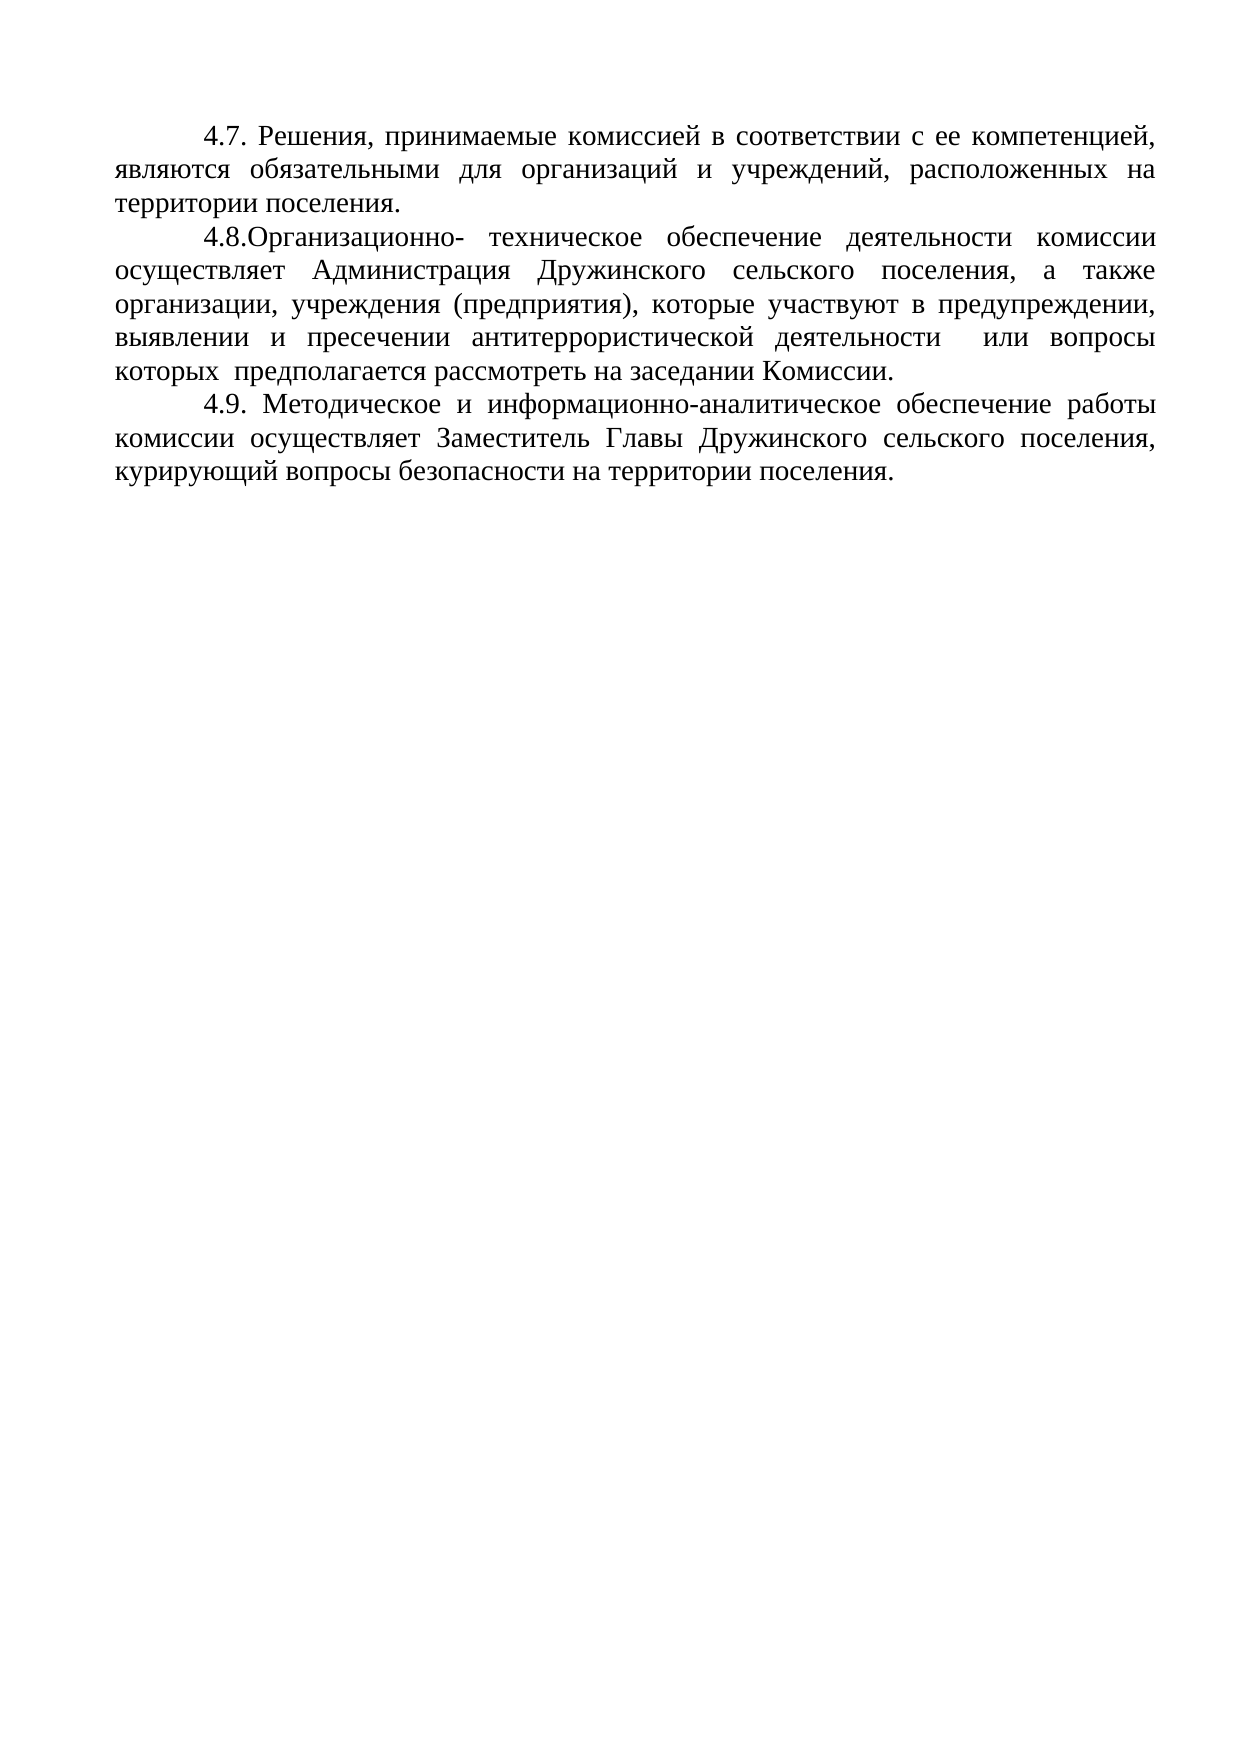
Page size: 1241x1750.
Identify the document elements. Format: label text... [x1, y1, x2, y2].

text 4.8.Организационно- техническое обеспечение деятельности комиссии осуществляет Администрация Дружинского сельского поселения, а также организации, учреждения (предприятия), которые участвуют в предупреждении, выявлении и пресечении антитеррористической деятельности или вопросы которых предполагается рассмотреть на заседании Комиссии. [114, 219, 1157, 386]
text 4.7. Решения, принимаемые комиссией в соответствии с ее компетенцией, являются обязательными для организаций и учреждений, расположенных на территории поселения. [114, 118, 1157, 219]
text 4.9. Методическое и информационно-аналитическое обеспечение работы комиссии осуществляет Заместитель Главы Дружинского сельского поселения, курирующий вопросы безопасности на территории поселения. [114, 386, 1157, 487]
